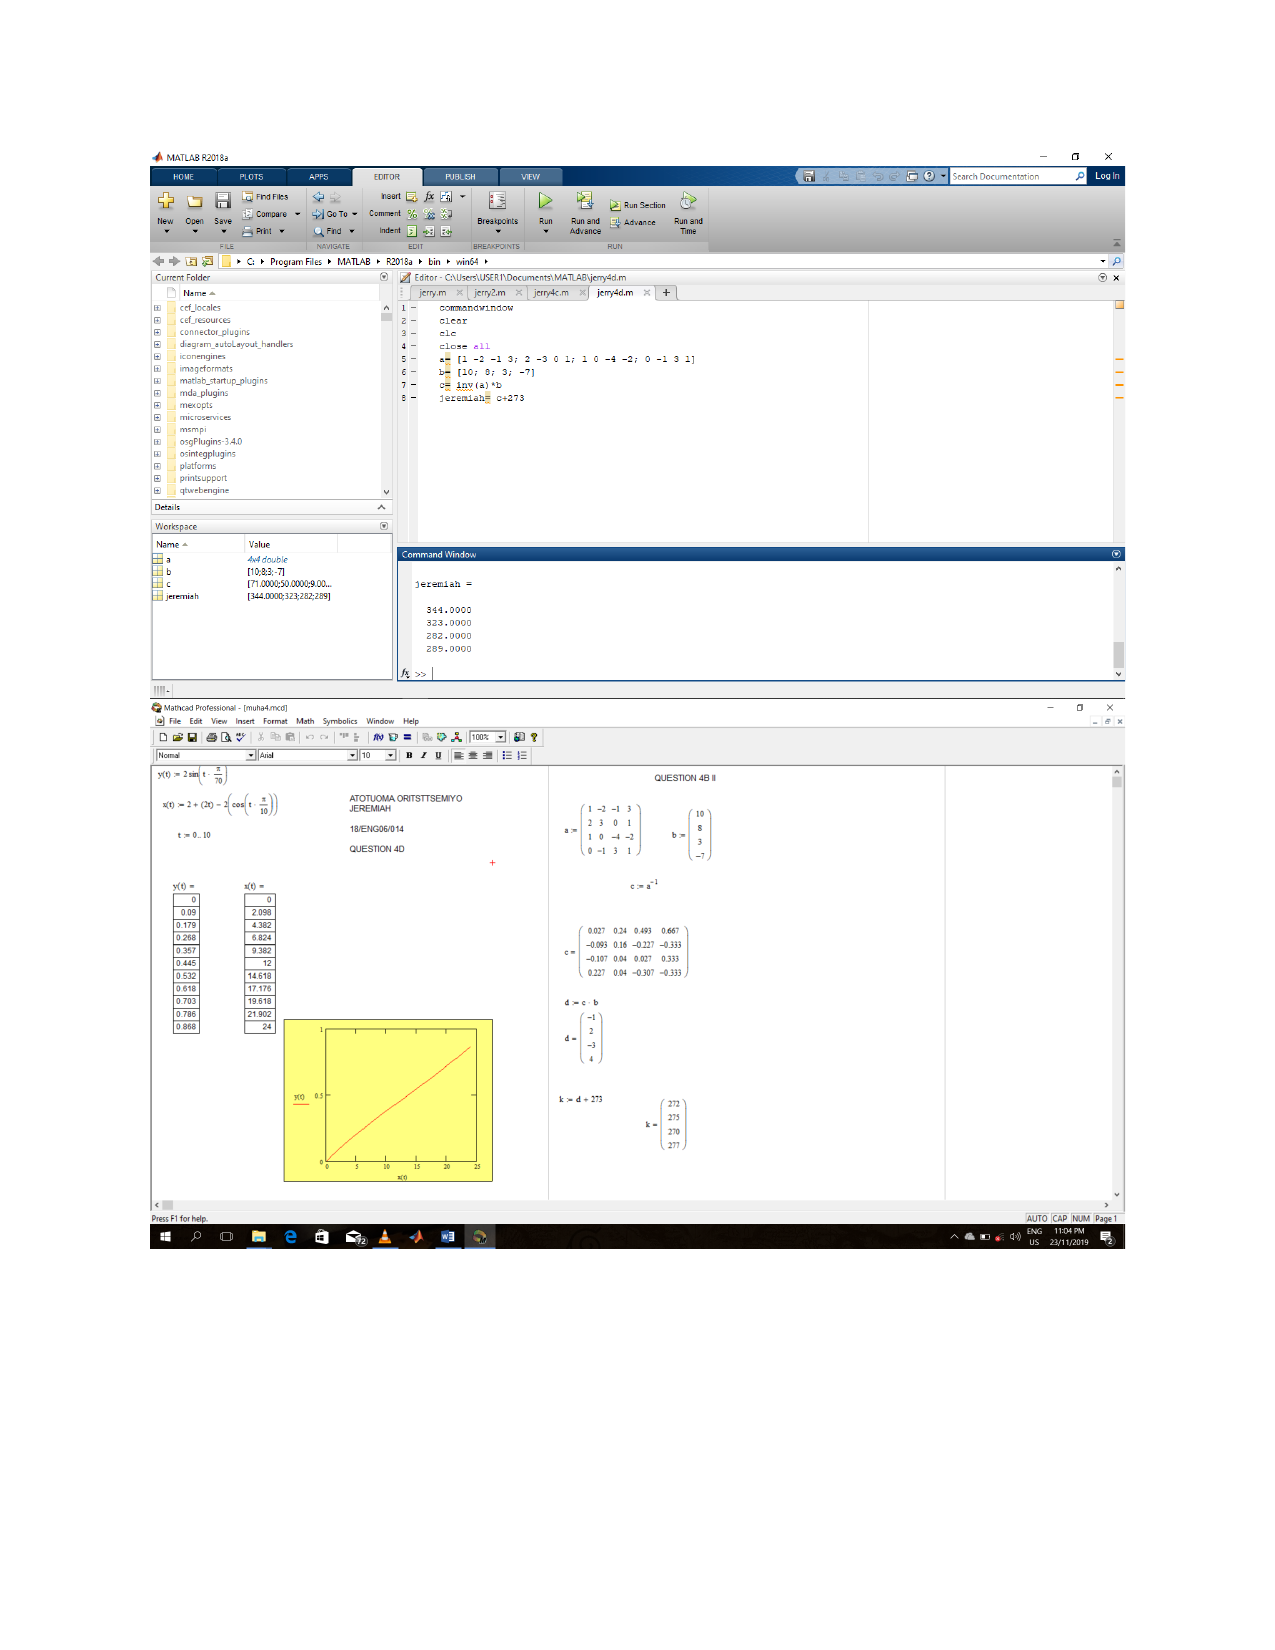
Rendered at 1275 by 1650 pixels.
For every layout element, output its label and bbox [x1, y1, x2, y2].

picture [150, 700, 1125, 1249]
picture [150, 150, 1125, 699]
